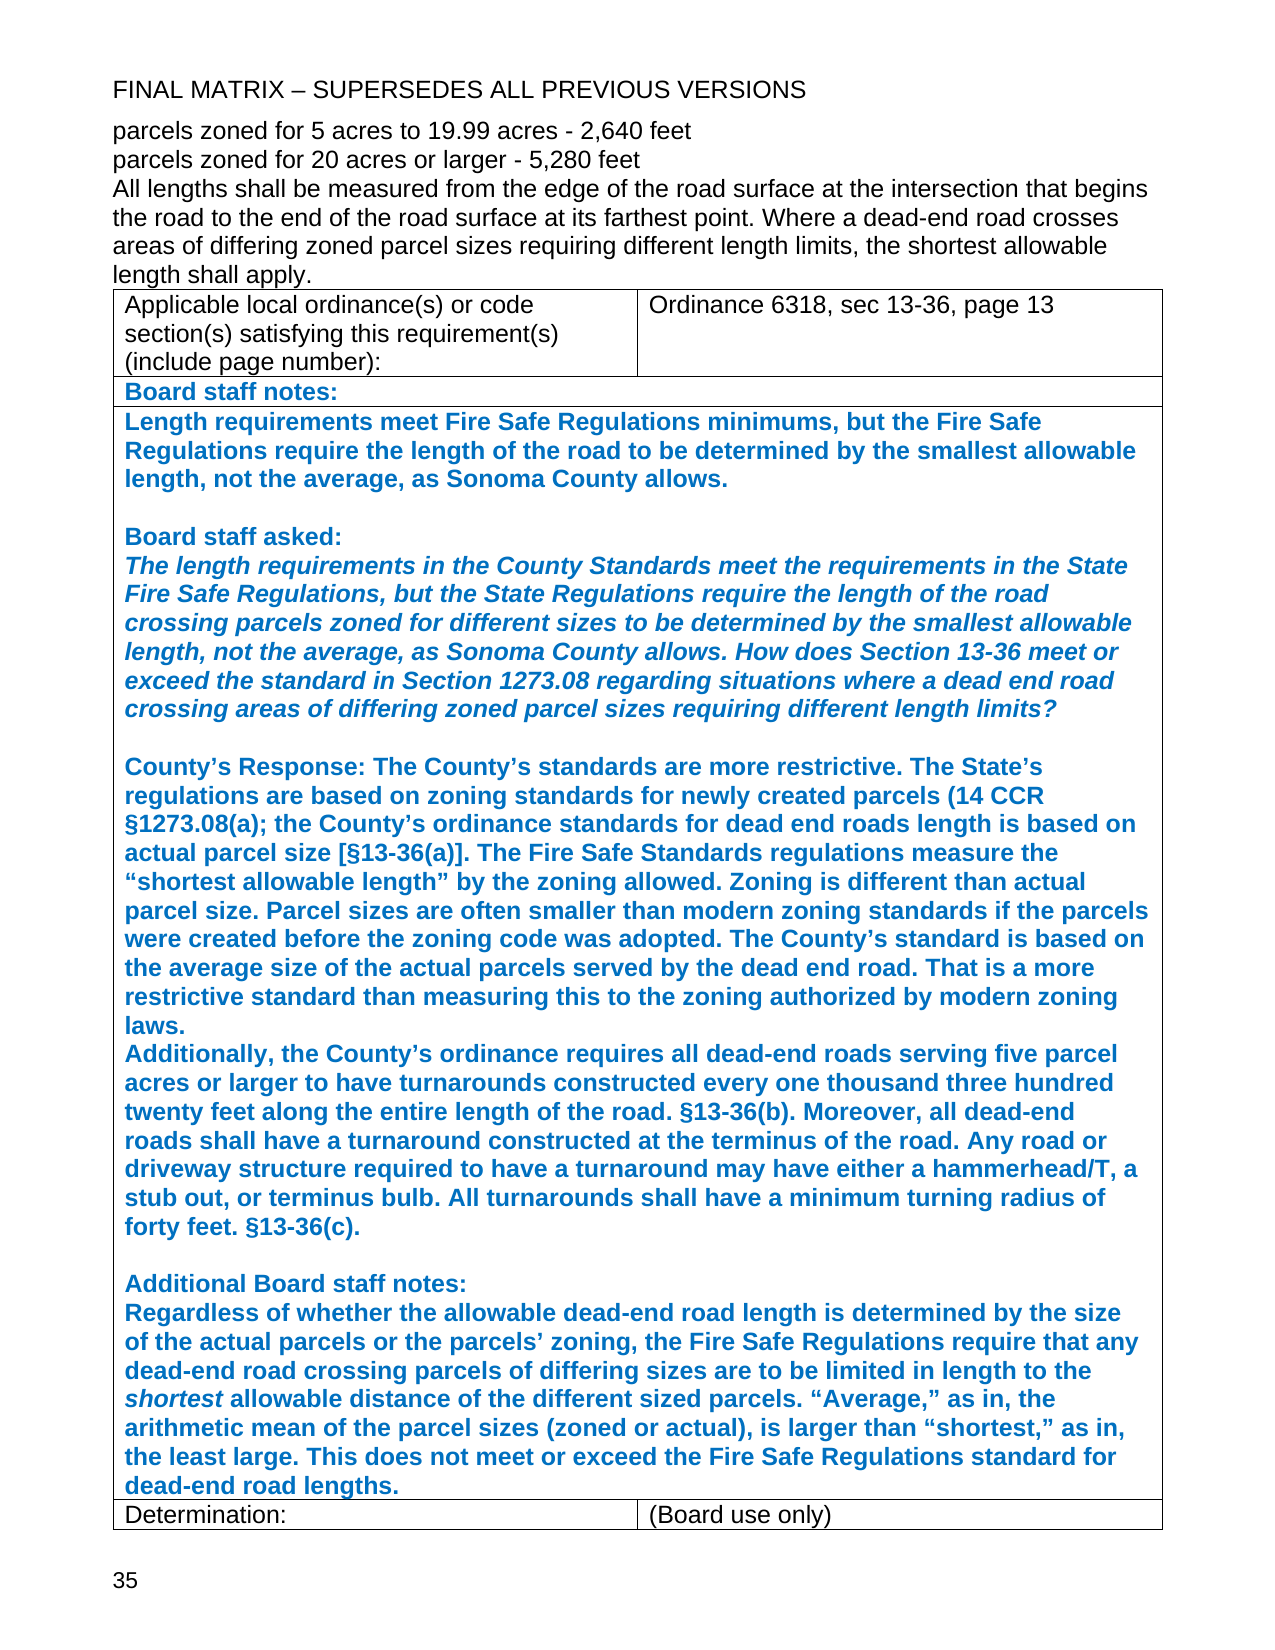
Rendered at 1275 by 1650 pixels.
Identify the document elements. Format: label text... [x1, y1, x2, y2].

table_cell Board staff notes: [114, 377, 1162, 406]
text parcels zoned for 20 acres or larger - 5,280 feet [112, 145, 1162, 174]
table_cell Length requirements meet Fire Safe Regulations minimums, but the Fire Safe Regulations require the length of the road to be determined by the smallest allowable length, not the average, as Sonoma County allows. Board staff asked: The length requirements in the County Standards meet the requirements in the State Fire Safe Regulations, but the State Regulations require the length of the road crossing parcels zoned for different sizes to be determined by the smallest allowable length, not the average, as Sonoma County allows. How does Section 13-36 meet or exceed the standard in Section 1273.08 regarding situations where a dead end road crossing areas of differing zoned parcel sizes requiring different length limits? County’s Response: The County’s standards are more restrictive. The State’s regulations are based on zoning standards for newly created parcels (14 CCR §1273.08(a); the County’s ordinance standards for dead end roads length is based on actual parcel size [§13-36(a)]. The Fire Safe Standards regulations measure the “shortest allowable length” by the zoning allowed. Zoning is different than actual parcel size. Parcel sizes are often smaller than modern zoning standards if the parcels were created before the zoning code was adopted. The County’s standard is based on the average size of the actual parcels served by the dead end road. That is a more restrictive standard than measuring this to the zoning authorized by modern zoning laws. Additionally, the County’s ordinance requires all dead-end roads serving five parcel acres or larger to have turnarounds constructed every one thousand three hundred twenty feet along the entire length of the road. §13-36(b). Moreover, all dead-end roads shall have a turnaround constructed at the terminus of the road. Any road or driveway structure required to have a turnaround may have either a hammerhead/T, a stub out, or terminus bulb. All turnarounds shall have a minimum turning radius of forty feet. §13-36(c). Additional Board staff notes: Regardless of whether the allowable dead-end road length is determined by the size of the actual parcels or the parcels’ zoning, the Fire Safe Regulations require that any dead-end road crossing parcels of differing sizes are to be limited in length to the shortest allowable distance of the different sized parcels. “Average,” as in, the arithmetic mean of the parcel sizes (zoned or actual), is larger than “shortest,” as in, the least large. This does not meet or exceed the Fire Safe Regulations standard for dead-end road lengths. [114, 407, 1162, 1499]
table_header Ordinance 6318, sec 13-36, page 13 [638, 290, 1162, 376]
text parcels zoned for 5 acres to 19.99 acres - 2,640 feet [112, 116, 1162, 145]
table_cell Determination: [114, 1500, 637, 1529]
text All lengths shall be measured from the edge of the road surface at the intersection that begins the road to the end of the road surface at its farthest point. Where a dead-end road crosses areas of differing zoned parcel sizes requiring different length limits, the shortest allowable length shall apply. [112, 174, 1162, 289]
table_cell (Board use only) [638, 1500, 1162, 1529]
table_header Applicable local ordinance(s) or code section(s) satisfying this requirement(s) (include page number): [114, 290, 637, 376]
